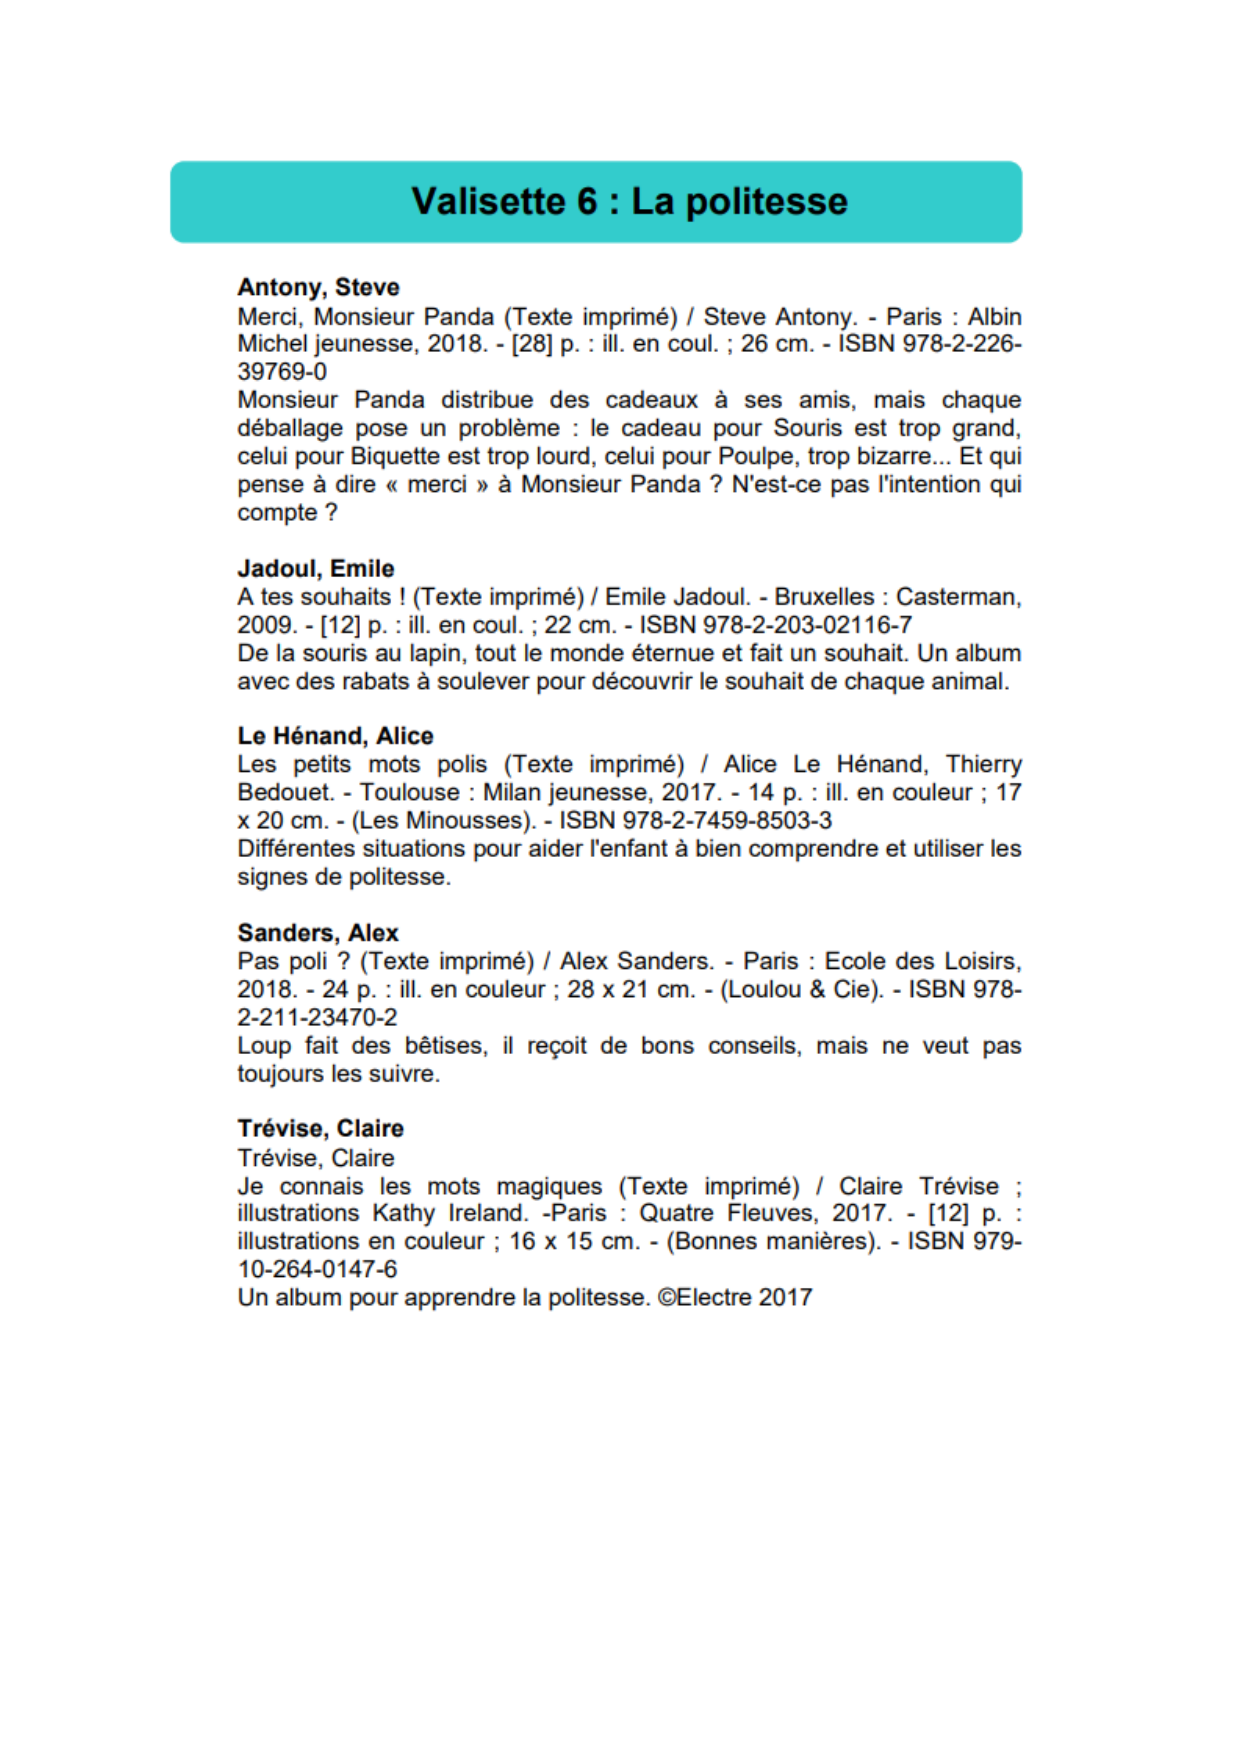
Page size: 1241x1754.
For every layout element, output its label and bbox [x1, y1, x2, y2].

picture [147, 147, 1070, 1337]
